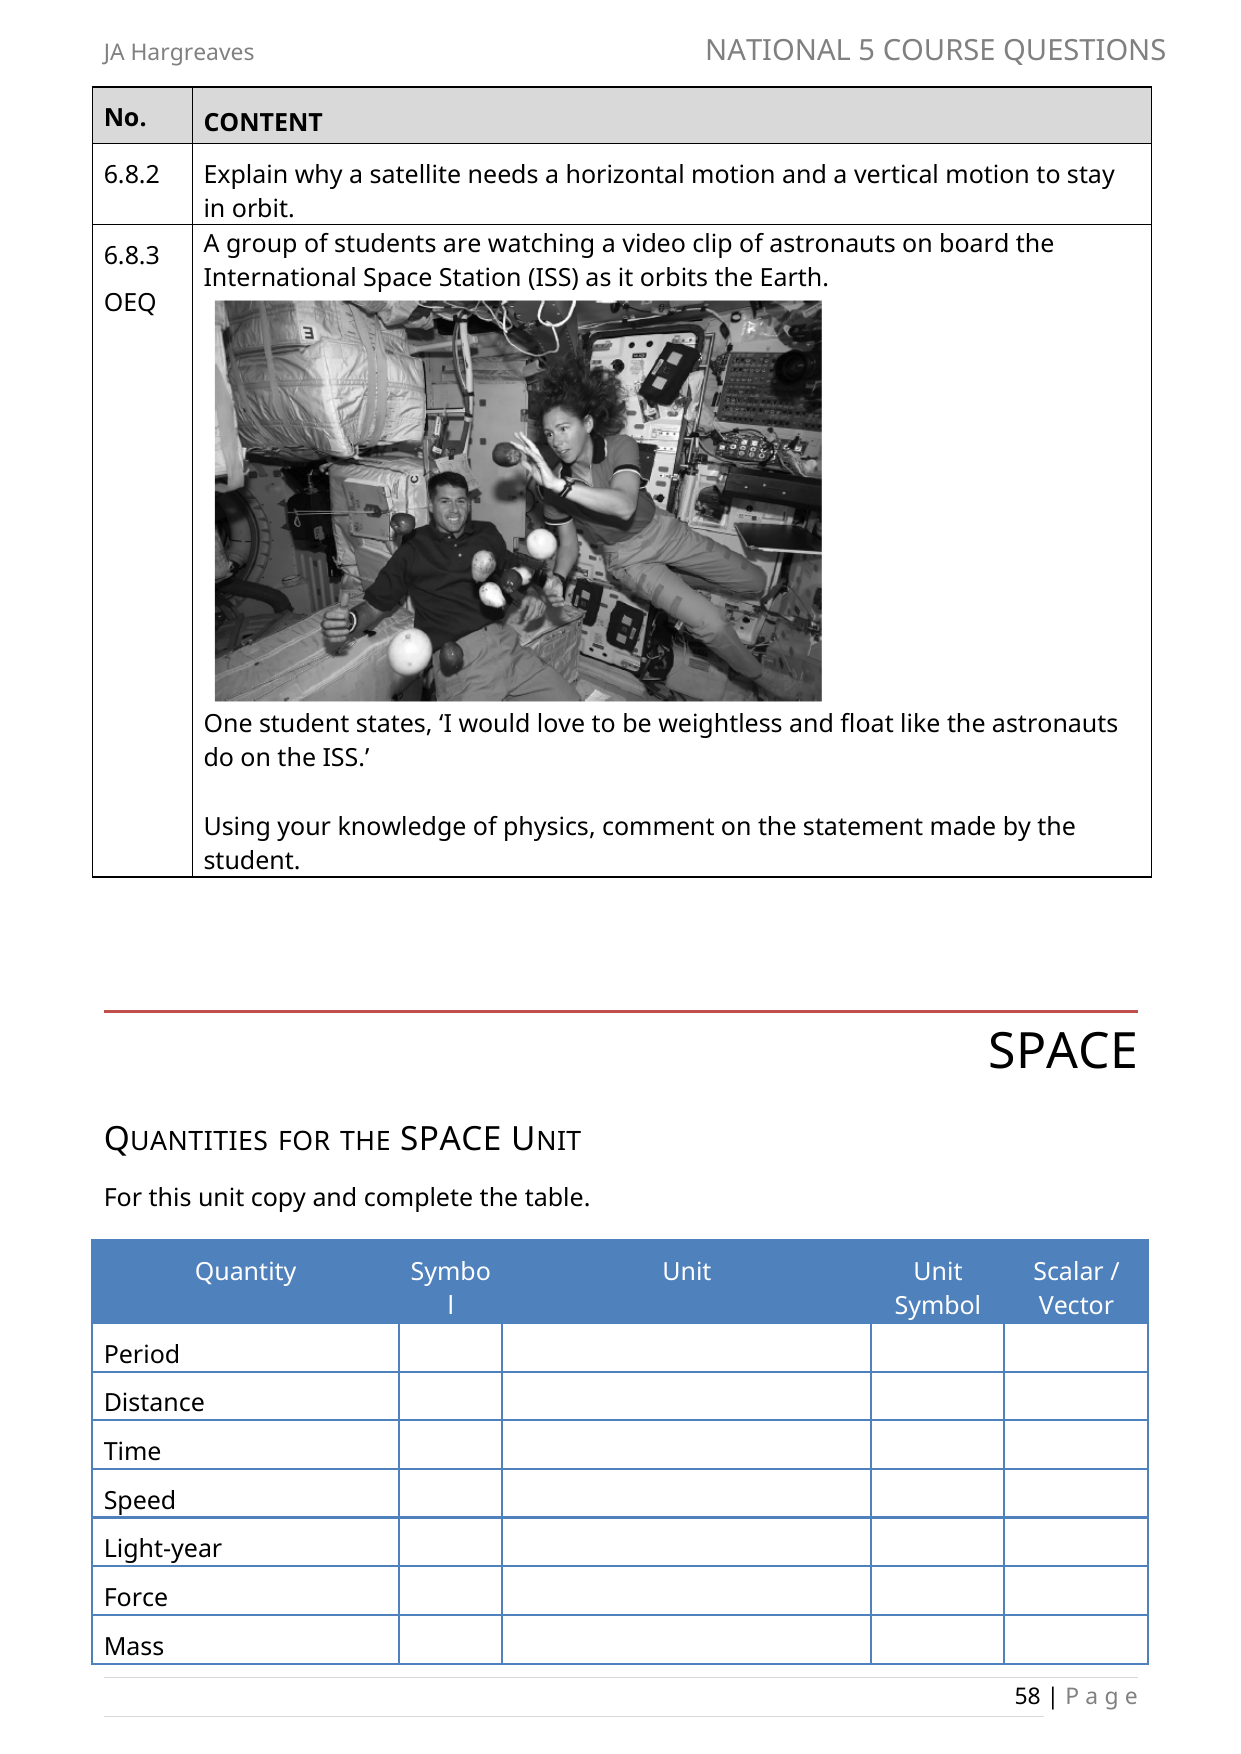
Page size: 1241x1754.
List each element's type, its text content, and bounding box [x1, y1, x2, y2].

table_cell [1005, 1324, 1147, 1371]
table_cell [872, 1373, 1003, 1419]
table_cell [1005, 1470, 1147, 1516]
table_cell Distance [93, 1373, 398, 1419]
table_cell [872, 1324, 1003, 1371]
text For this unit copy and complete the table. [103, 1179, 1138, 1213]
table_cell [1005, 1567, 1147, 1614]
table_header CONTENT [193, 88, 1151, 143]
subtitle Quantities for the SPACE Unit [103, 1114, 1138, 1160]
table_cell A group of students are watching a video clip of astronauts on board the International Space Station (ISS) as it orbits the Earth. One student states, ‘I would love to be weightless and float like the astronauts do on the ISS.’ Using your knowledge of physics, comment on the statement made by the student. [193, 225, 1151, 876]
table_cell Explain why a satellite needs a horizontal motion and a vertical motion to stay in orbit. [193, 144, 1151, 224]
table_cell [1005, 1421, 1147, 1468]
table_header Unit [503, 1241, 870, 1322]
table_cell [872, 1519, 1003, 1565]
table_cell [872, 1470, 1003, 1516]
table_cell [872, 1616, 1003, 1662]
table_cell [503, 1567, 870, 1614]
table_cell [1005, 1373, 1147, 1419]
table_cell [503, 1421, 870, 1468]
table_cell Light-year [93, 1519, 398, 1565]
table_cell [400, 1519, 501, 1565]
table_cell Mass [93, 1616, 398, 1662]
table_header Scalar / Vector [1005, 1241, 1147, 1322]
table_cell [400, 1567, 501, 1614]
table_cell [400, 1470, 501, 1516]
table_header Unit Symbol [872, 1241, 1003, 1322]
table_cell [503, 1470, 870, 1516]
table_cell [400, 1373, 501, 1419]
table_cell [1005, 1616, 1147, 1662]
table_cell [400, 1324, 501, 1371]
table_cell [503, 1373, 870, 1419]
table_cell [400, 1421, 501, 1468]
table_header Quantity [93, 1241, 398, 1322]
table_cell [872, 1567, 1003, 1614]
title SPACE [103, 1011, 1138, 1083]
table_cell [503, 1519, 870, 1565]
table_header No. [93, 88, 192, 143]
table_cell 6.8.3 OEQ [93, 225, 192, 876]
table_cell Time [93, 1421, 398, 1468]
table_cell [503, 1324, 870, 1371]
table_cell [1005, 1519, 1147, 1565]
table_cell [872, 1421, 1003, 1468]
table_header Symbol [400, 1241, 501, 1322]
table_cell Speed [93, 1470, 398, 1516]
table_cell Period [93, 1324, 398, 1371]
table_cell 6.8.2 [93, 144, 192, 224]
table_cell [503, 1616, 870, 1662]
table_cell [400, 1616, 501, 1662]
table_cell Force [93, 1567, 398, 1614]
